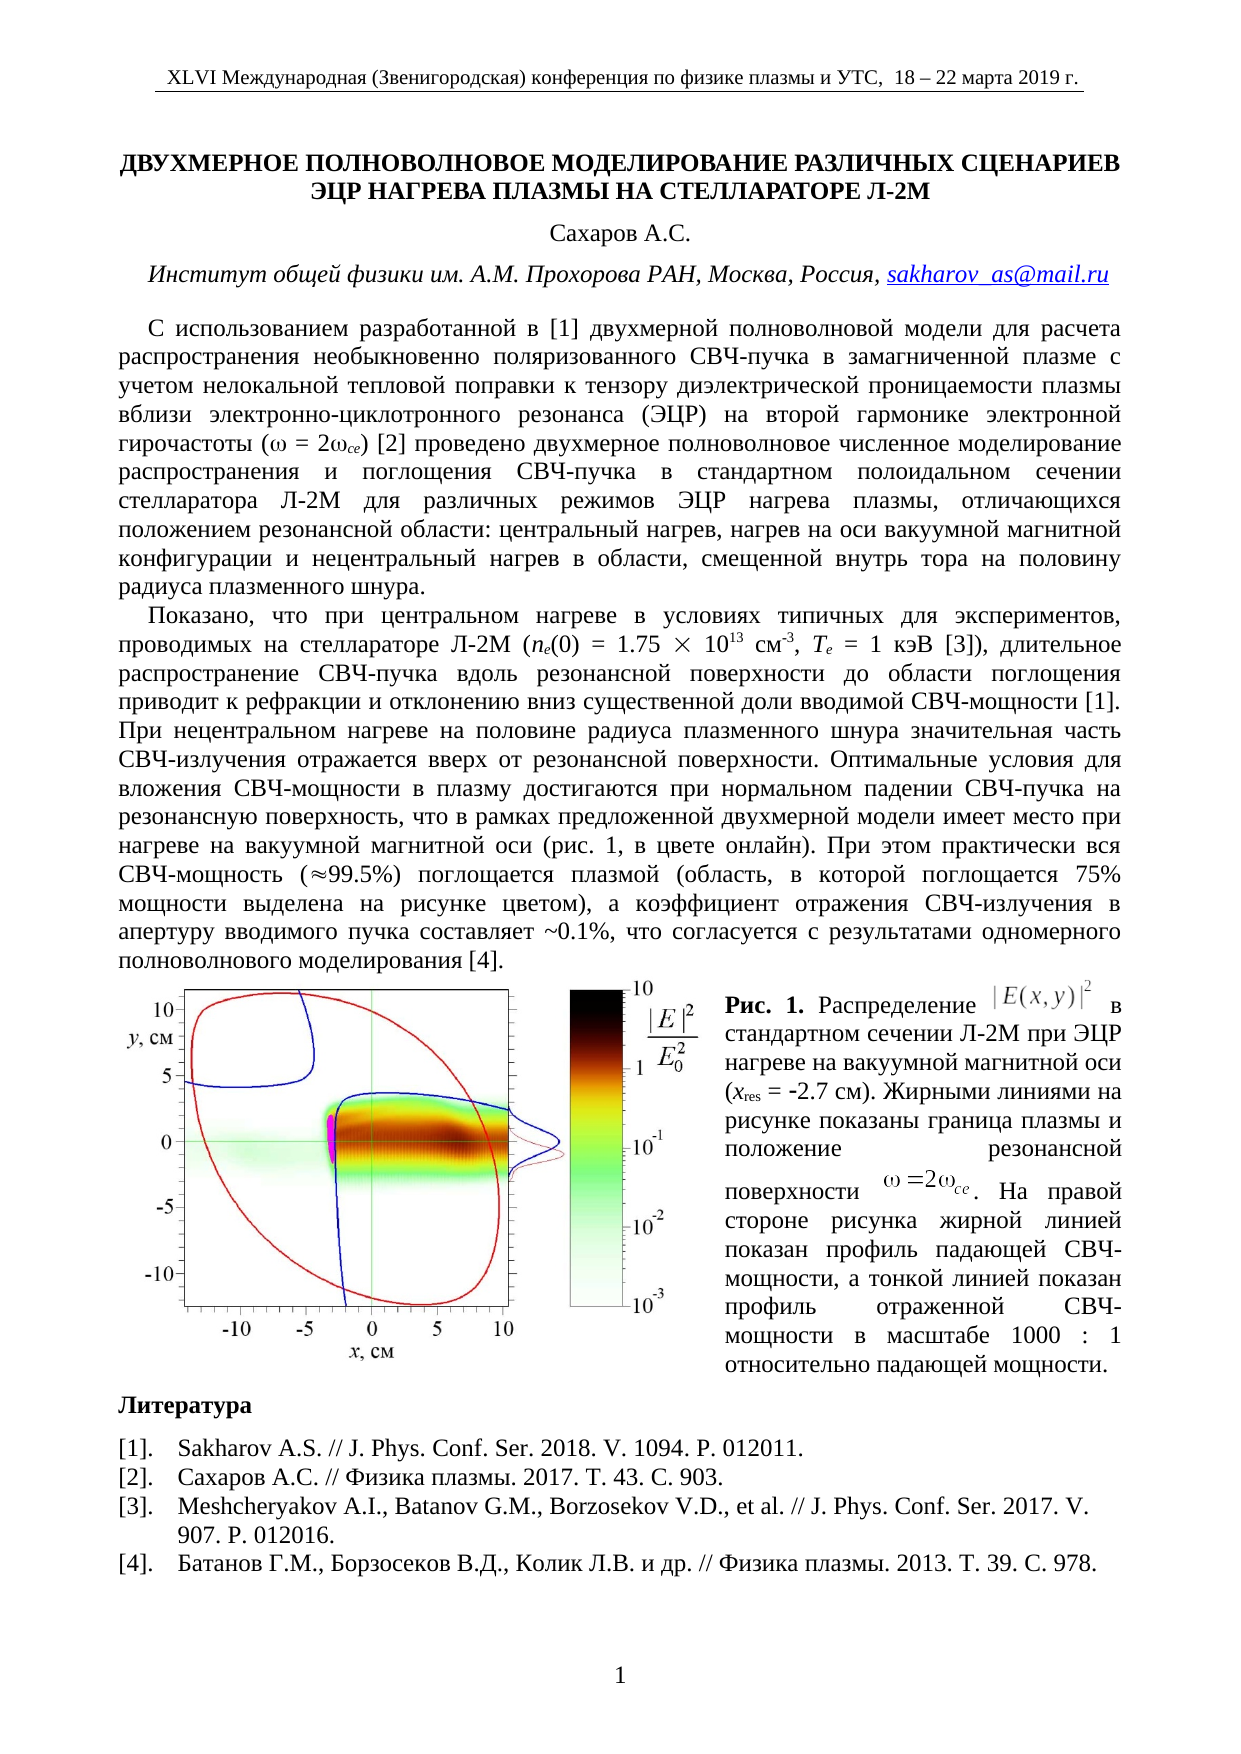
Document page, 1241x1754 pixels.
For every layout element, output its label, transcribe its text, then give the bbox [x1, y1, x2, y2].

list Meshcheryakov A.I., Batanov G.M., Borzosekov V.D., et al. // J. Phys. Conf. Ser. 2017. V. 907. P. 012016. [118, 1491, 1122, 1548]
text Институт общей физики им. А.М. Прохорова РАН, Москва, Россия, sakharov_as@mail.ru [148, 259, 1122, 288]
text С использованием разработанной в [1] двухмерной полноволновой модели для расчета распространения необыкновенно поляризованного СВЧ-пучка в замагниченной плазме с учетом нелокальной тепловой поправки к тензору диэлектрической проницаемости плазмы вблизи электронно-циклотронного резонанса (ЭЦР) на второй гармонике электронной гирочастоты ( = 2ce) [2] проведено двухмерное полноволновое численное моделирование распространения и поглощения СВЧ-пучка в стандартном полоидальном сечении стелларатора Л-2М для различных режимов ЭЦР нагрева плазмы, отличающихся положением резонансной области: центральный нагрев, нагрев на оси вакуумной магнитной конфигурации и нецентральный нагрев в области, смещенной внутрь тора на половину радиуса плазменного шнура. [118, 313, 1122, 600]
text Сахаров А.С. [159, 218, 1081, 246]
title Двухмерное полноволновое моделирование различных сценариев ЭЦР нагрева плазмы на стеллараторе Л-2М [118, 148, 1122, 205]
text Показано, что при центральном нагреве в условиях типичных для экспериментов, проводимых на стеллараторе Л-2М (ne(0) = 1.75 1013 см3, Te = 1 кэВ [3]), длительное распространение СВЧ-пучка вдоль резонансной поверхности до области поглощения приводит к рефракции и отклонению вниз существенной доли вводимой СВЧ-мощности [1]. При нецентральном нагреве на половине радиуса плазменного шнура значительная часть СВЧ-излучения отражается вверх от резонансной поверхности. Оптимальные условия для вложения СВЧ-мощности в плазму достигаются при нормальном падении СВЧ-пучка на резонансную поверхность, что в рамках предложенной двухмерной модели имеет место при нагреве на вакуумной магнитной оси (рис. 1, в цвете онлайн). При этом практически вся СВЧ-мощность (99.5%) поглощается плазмой (область, в которой поглощается 75% мощности выделена на рисунке цветом), а коэффициент отражения СВЧ-излучения в апертуру вводимого пучка составляет ~0.1%, что согласуется с результатами одномерного полноволнового моделирования [4]. [118, 600, 1122, 974]
list Сахаров А.С. // Физика плазмы. 2017. Т. 43. С. 903. [118, 1462, 1122, 1491]
title Литература [118, 1390, 1122, 1419]
picture [118, 976, 706, 1361]
list Батанов Г.М., Борзосеков В.Д., Колик Л.В. и др. // Физика плазмы. 2013. Т. 39. С. 978. [118, 1548, 1122, 1577]
list Sakharov A.S. // J. Phys. Conf. Ser. 2018. V. 1094. P. 012011. [118, 1433, 1122, 1462]
